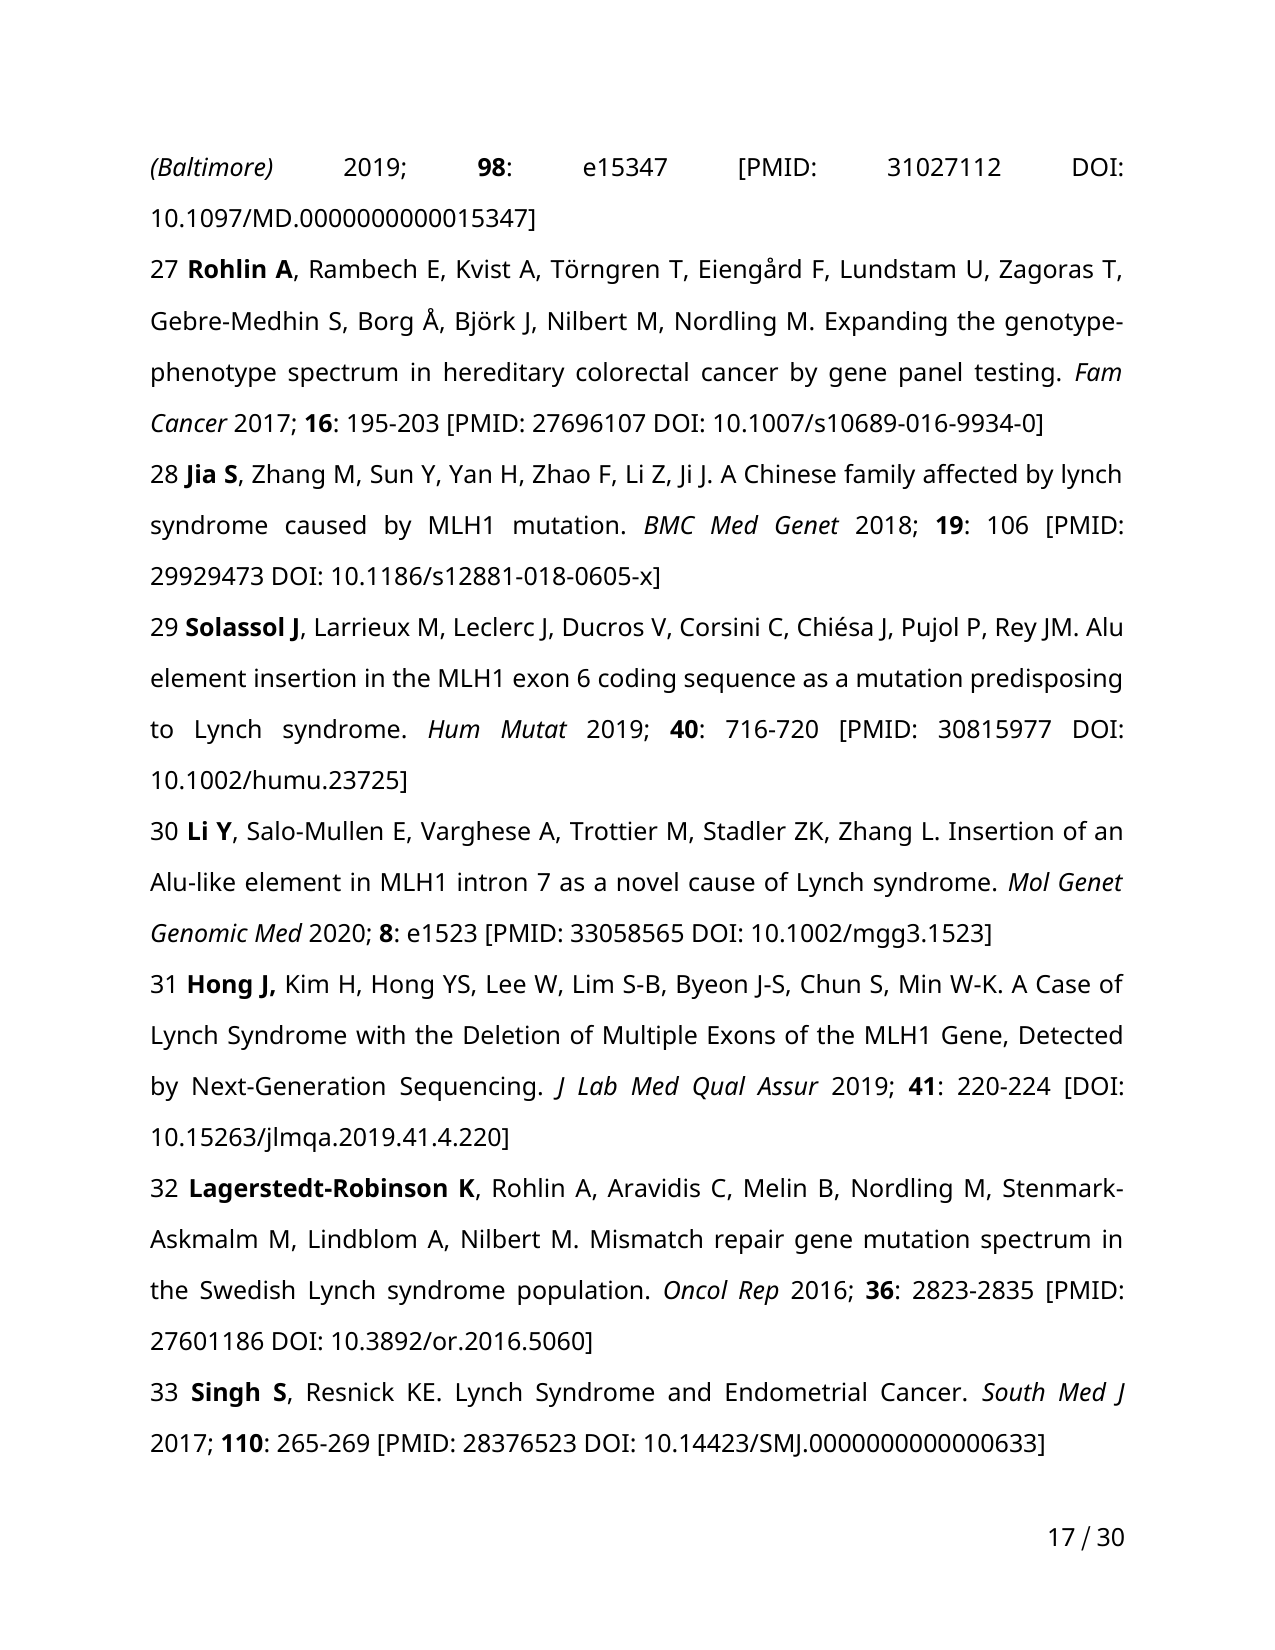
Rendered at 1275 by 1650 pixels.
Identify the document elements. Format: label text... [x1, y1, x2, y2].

text 32 Lagerstedt-Robinson K, Rohlin A, Aravidis C, Melin B, Nordling M, Stenmark-Askmalm M, Lindblom A, Nilbert M. Mismatch repair gene mutation spectrum in the Swedish Lynch syndrome population. Oncol Rep 2016; 36: 2823-2835 [PMID: 27601186 DOI: 10.3892/or.2016.5060] [150, 1171, 1125, 1358]
text 33 Singh S, Resnick KE. Lynch Syndrome and Endometrial Cancer. South Med J 2017; 110: 265-269 [PMID: 28376523 DOI: 10.14423/SMJ.0000000000000633] [150, 1375, 1125, 1460]
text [150, 150, 1125, 235]
text 27 Rohlin A, Rambech E, Kvist A, Törngren T, Eiengård F, Lundstam U, Zagoras T, Gebre-Medhin S, Borg Å, Björk J, Nilbert M, Nordling M. Expanding the genotype-phenotype spectrum in hereditary colorectal cancer by gene panel testing. Fam Cancer 2017; 16: 195-203 [PMID: 27696107 DOI: 10.1007/s10689-016-9934-0] [150, 252, 1125, 439]
text 30 Li Y, Salo-Mullen E, Varghese A, Trottier M, Stadler ZK, Zhang L. Insertion of an Alu-like element in MLH1 intron 7 as a novel cause of Lynch syndrome. Mol Genet Genomic Med 2020; 8: e1523 [PMID: 33058565 DOI: 10.1002/mgg3.1523] [150, 813, 1125, 950]
text 28 Jia S, Zhang M, Sun Y, Yan H, Zhao F, Li Z, Ji J. A Chinese family affected by lynch syndrome caused by MLH1 mutation. BMC Med Genet 2018; 19: 106 [PMID: 29929473 DOI: 10.1186/s12881-018-0605-x] [150, 456, 1125, 592]
text 29 Solassol J, Larrieux M, Leclerc J, Ducros V, Corsini C, Chiésa J, Pujol P, Rey JM. Alu element insertion in the MLH1 exon 6 coding sequence as a mutation predisposing to Lynch syndrome. Hum Mutat 2019; 40: 716-720 [PMID: 30815977 DOI: 10.1002/humu.23725] [150, 609, 1125, 797]
text 31 Hong J, Kim H, Hong YS, Lee W, Lim S-B, Byeon J-S, Chun S, Min W-K. A Case of Lynch Syndrome with the Deletion of Multiple Exons of the MLH1 Gene, Detected by Next-Generation Sequencing. J Lab Med Qual Assur 2019; 41: 220-224 [DOI: 10.15263/jlmqa.2019.41.4.220] [150, 967, 1125, 1154]
